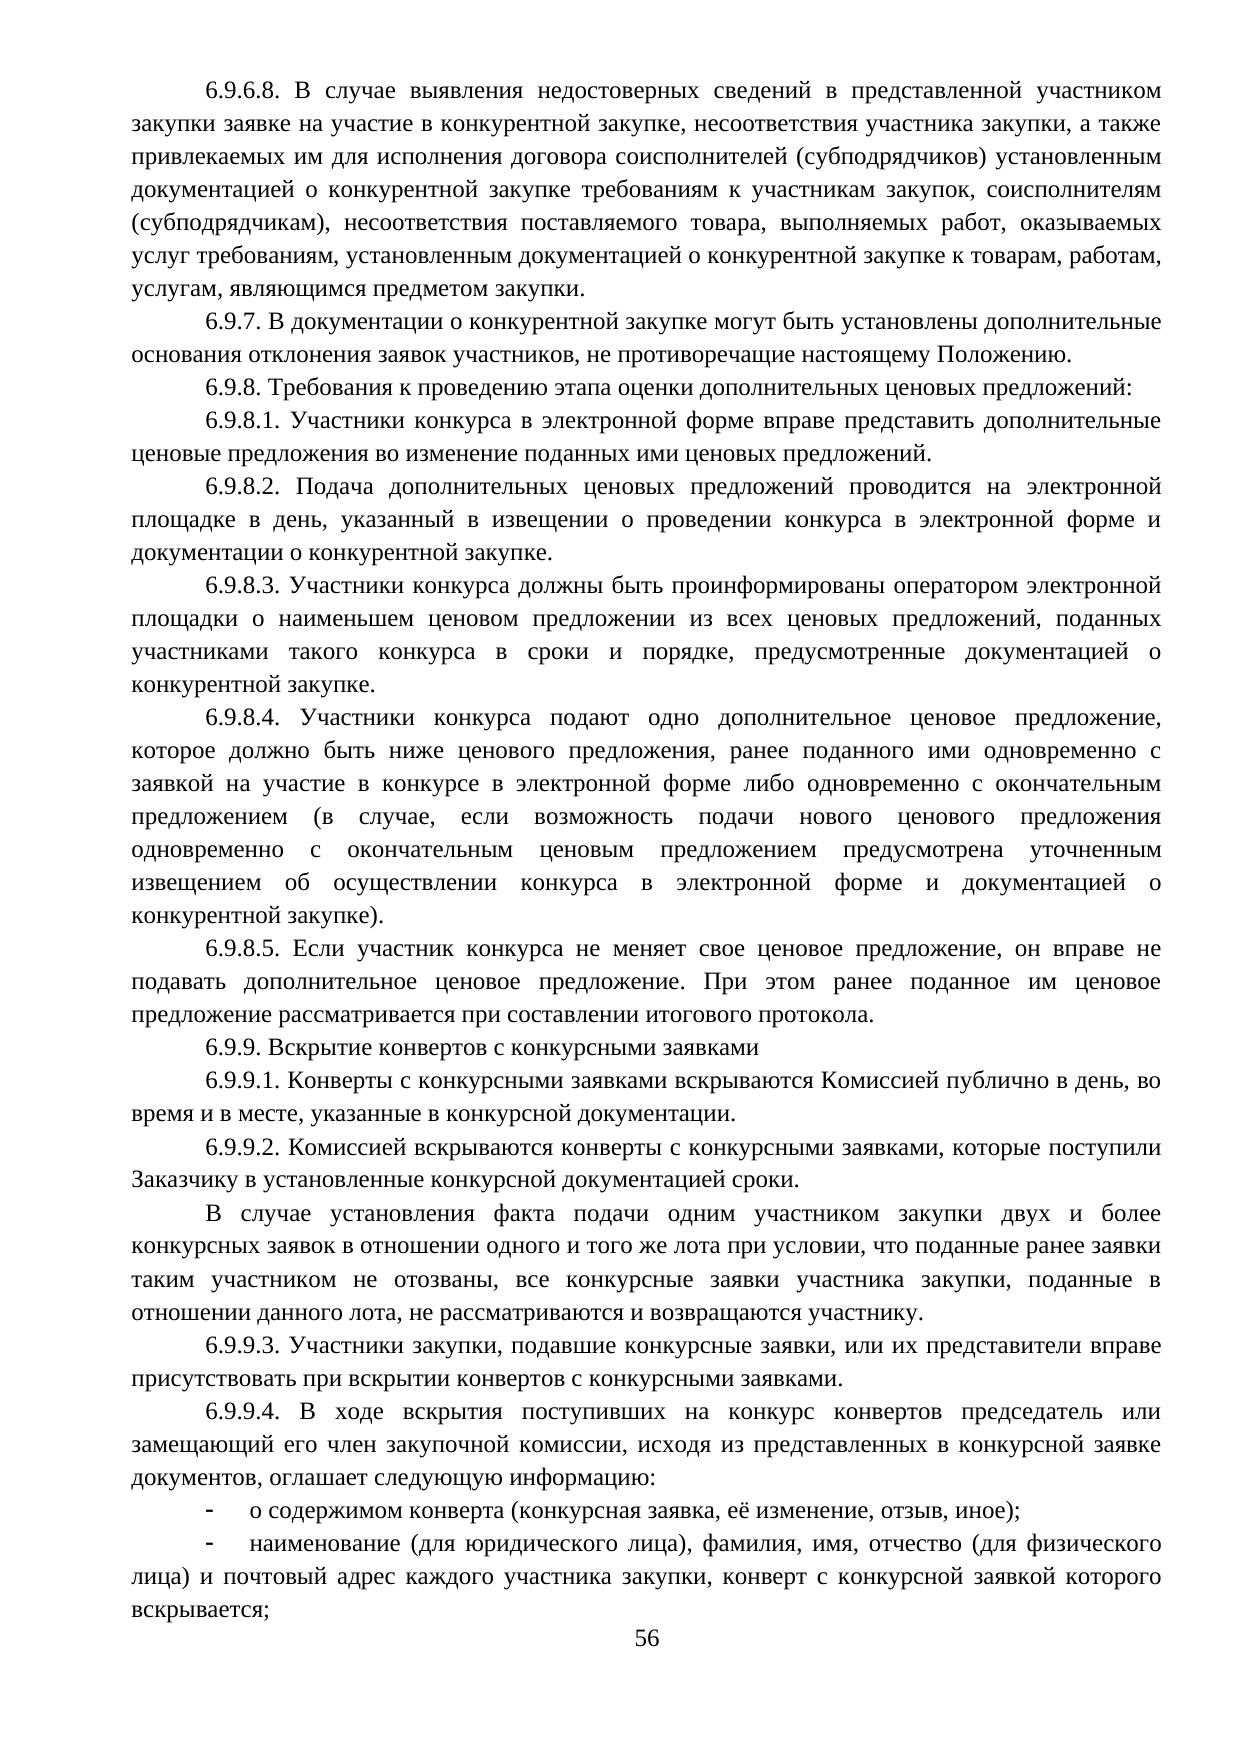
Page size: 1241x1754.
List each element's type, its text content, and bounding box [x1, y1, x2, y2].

text 6.9.8.2. Подача дополнительных ценовых предложений проводится на электронной площадке в день, указанный в извещении о проведении конкурса в электронной форме и документации о конкурентной закупке. [131, 471, 1162, 566]
text 6.9.9.3. Участники закупки, подавшие конкурсные заявки, или их представители вправе присутствовать при вскрытии конвертов с конкурсными заявками. [131, 1330, 1162, 1391]
text 6.9.7. В документации о конкурентной закупке могут быть установлены дополнительные основания отклонения заявок участников, не противоречащие настоящему Положению. [131, 306, 1162, 368]
list о содержимом конверта (конкурсная заявка, её изменение, отзыв, иное); [131, 1495, 1162, 1523]
text 6.9.8.5. Если участник конкурса не меняет свое ценовое предложение, он вправе не подавать дополнительное ценовое предложение. При этом ранее поданное им ценовое предложение рассматривается при составлении итогового протокола. [131, 933, 1162, 1028]
text 6.9.8.1. Участники конкурса в электронной форме вправе представить дополнительные ценовые предложения во изменение поданных ими ценовых предложений. [131, 405, 1162, 467]
text 6.9.9.2. Комиссией вскрываются конверты с конкурсными заявками, которые поступили Заказчику в установленные конкурсной документацией сроки. [131, 1132, 1162, 1193]
text 6.9.8.3. Участники конкурса должны быть проинформированы оператором электронной площадки о наименьшем ценовом предложении из всех ценовых предложений, поданных участниками такого конкурса в сроки и порядке, предусмотренные документацией о конкурентной закупке. [131, 570, 1162, 698]
text В случае установления факта подачи одним участником закупки двух и более конкурсных заявок в отношении одного и того же лота при условии, что поданные ранее заявки таким участником не отозваны, все конкурсные заявки участника закупки, поданные в отношении данного лота, не рассматриваются и возвращаются участнику. [131, 1198, 1162, 1325]
text 6.9.6.8. В случае выявления недостоверных сведений в представленной участником закупки заявке на участие в конкурентной закупке, несоответствия участника закупки, а также привлекаемых им для исполнения договора соисполнителей (субподрядчиков) установленным документацией о конкурентной закупке требованиям к участникам закупок, соисполнителям (субподрядчикам), несоответствия поставляемого товара, выполняемых работ, оказываемых услуг требованиям, установленным документацией о конкурентной закупке к товарам, работам, услугам, являющимся предметом закупки. [131, 75, 1162, 302]
text 6.9.9.4. В ходе вскрытия поступивших на конкурс конвертов председатель или замещающий его член закупочной комиссии, исходя из представленных в конкурсной заявке документов, оглашает следующую информацию: [131, 1396, 1162, 1491]
text 6.9.9.1. Конверты с конкурсными заявками вскрываются Комиссией публично в день, во время и в месте, указанные в конкурсной документации. [131, 1066, 1162, 1127]
text 6.9.8. Требования к проведению этапа оценки дополнительных ценовых предложений: [131, 372, 1162, 401]
text 6.9.8.4. Участники конкурса подают одно дополнительное ценовое предложение, которое должно быть ниже ценового предложения, ранее поданного ими одновременно с заявкой на участие в конкурсе в электронной форме либо одновременно с окончательным предложением (в случае, если возможность подачи нового ценового предложения одновременно с окончательным ценовым предложением предусмотрена уточненным извещением об осуществлении конкурса в электронной форме и документацией о конкурентной закупке). [131, 702, 1162, 929]
list наименование (для юридического лица), фамилия, имя, отчество (для физического лица) и почтовый адрес каждого участника закупки, конверт с конкурсной заявкой которого вскрывается; [131, 1528, 1162, 1623]
text 6.9.9. Вскрытие конвертов с конкурсными заявками [131, 1032, 1162, 1061]
